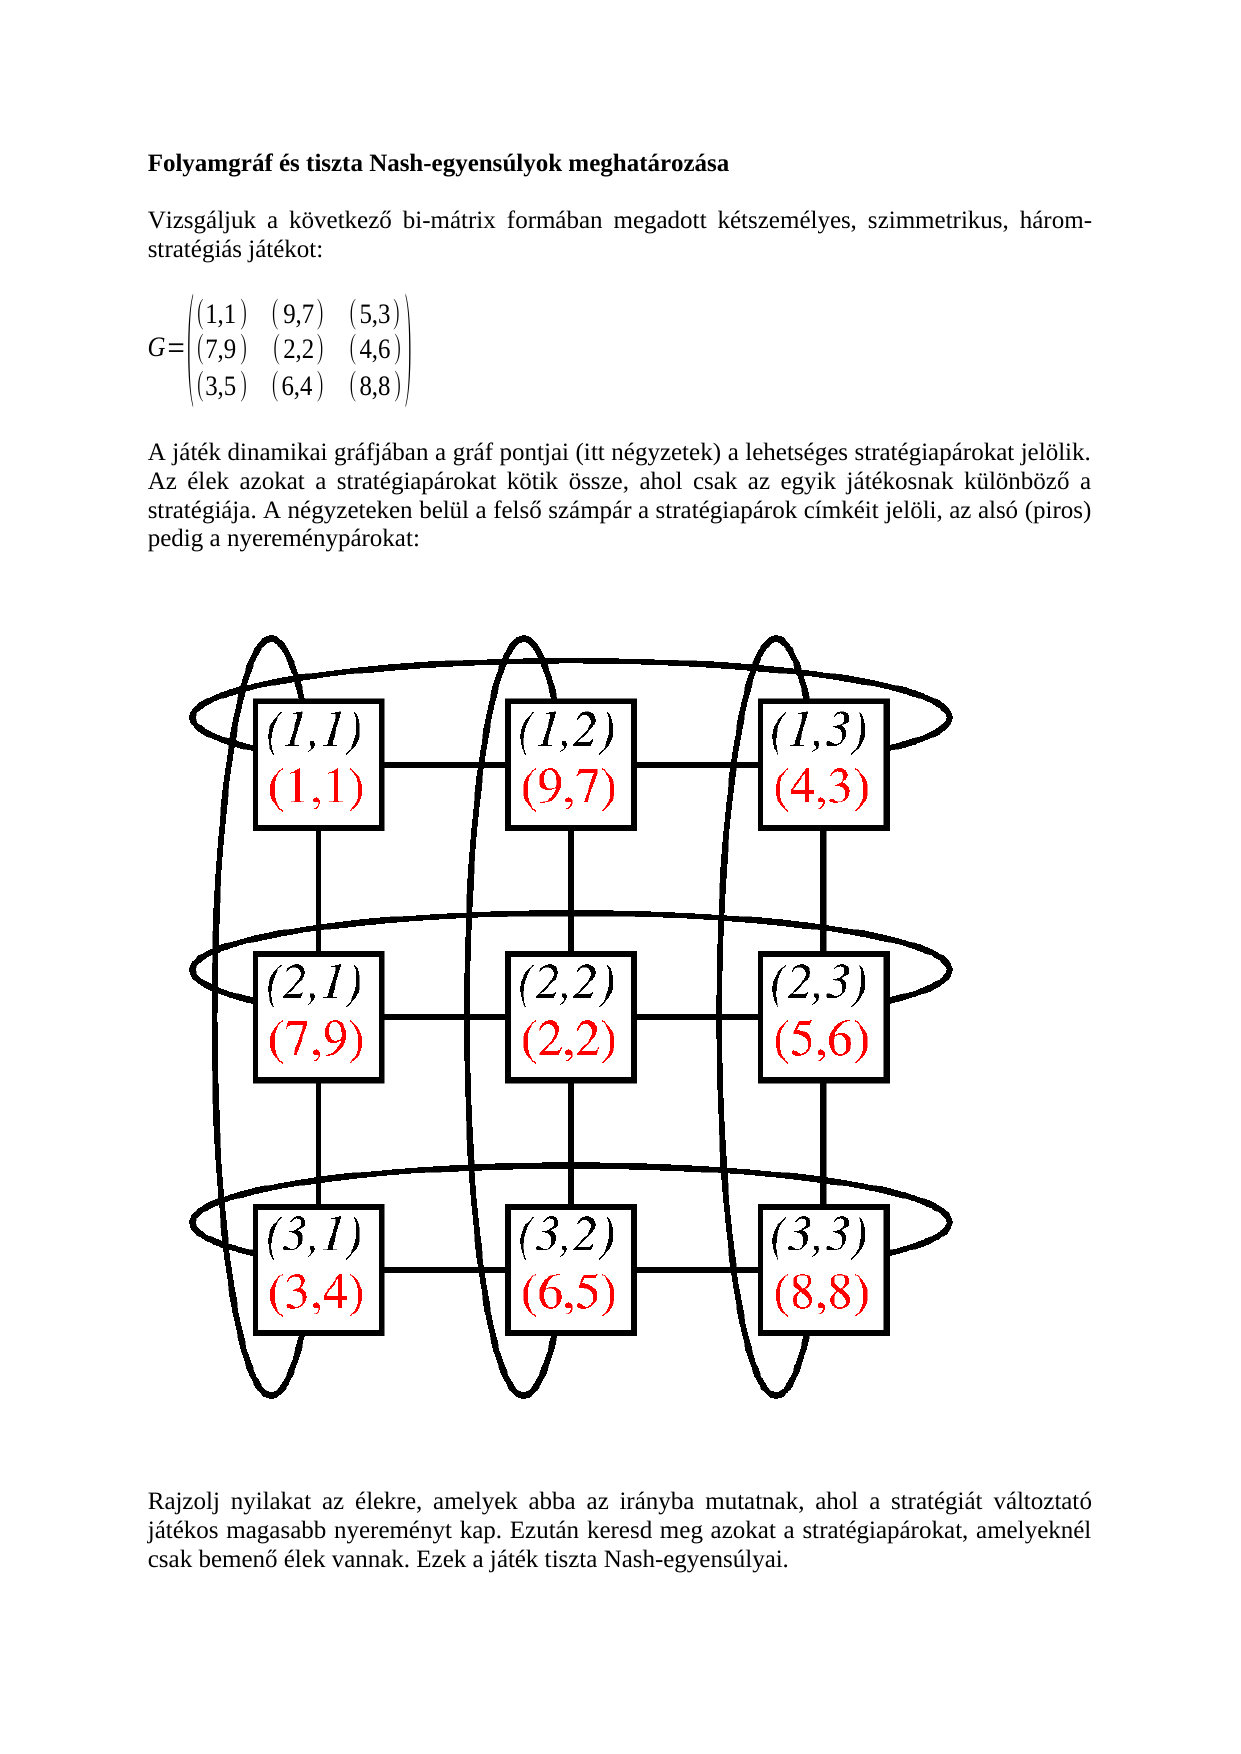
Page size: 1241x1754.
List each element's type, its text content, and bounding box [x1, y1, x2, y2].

text Folyamgráf és tiszta Nash-egyensúlyok meghatározása [148, 148, 1093, 176]
text Vizsgáljuk a következő bi-mátrix formában megadott kétszemélyes, szimmetrikus, három-stratégiás játékot: [148, 205, 1093, 263]
picture [147, 609, 990, 1429]
text Rajzolj nyilakat az élekre, amelyek abba az irányba mutatnak, ahol a stratégiát változtató játékos magasabb nyereményt kap. Ezután keresd meg azokat a stratégiapárokat, amelyeknél csak bemenő élek vannak. Ezek a játék tiszta Nash-egyensúlyai. [148, 1486, 1093, 1572]
text A játék dinamikai gráfjában a gráf pontjai (itt négyzetek) a lehetséges stratégiapárokat jelölik. Az élek azokat a stratégiapárokat kötik össze, ahol csak az egyik játékosnak különböző a stratégiája. A négyzeteken belül a felső számpár a stratégiapárok címkéit jelöli, az alsó (piros) pedig a nyereménypárokat: [148, 437, 1093, 552]
